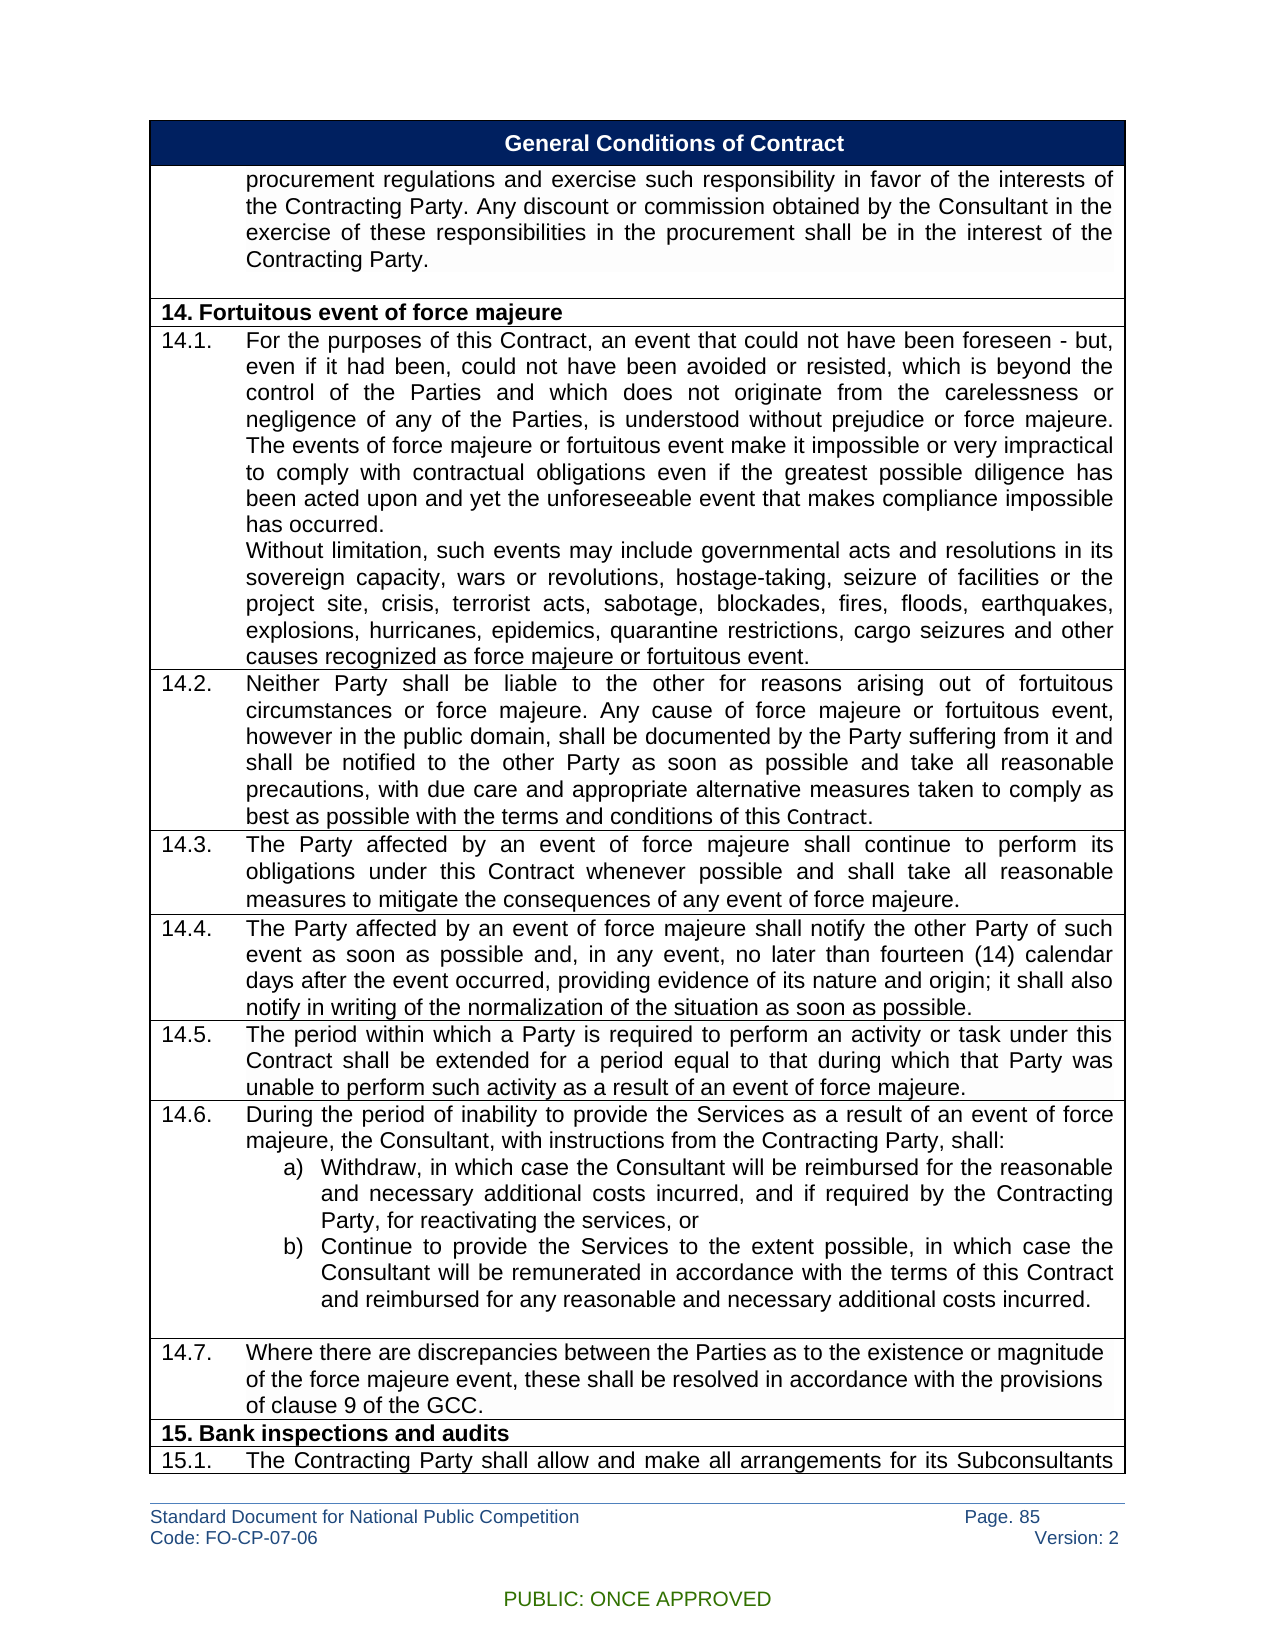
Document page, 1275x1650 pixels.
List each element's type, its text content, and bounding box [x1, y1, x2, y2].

table_cell Bank inspections and audits [151, 1420, 1124, 1446]
table_cell [151, 670, 234, 830]
table_cell The Party affected by an event of force majeure shall notify the other Party of such event as soon as possible and, in any event, no later than fourteen (14) calendar days after the event occurred, providing evidence of its nature and origin; it shall also notify in writing of the normalization of the situation as soon as possible. [234, 915, 1124, 1020]
table_cell [151, 915, 234, 1020]
table_header General Conditions of Contract [151, 121, 1124, 165]
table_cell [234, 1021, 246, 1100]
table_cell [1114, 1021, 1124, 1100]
table_cell [151, 166, 234, 298]
table_cell [151, 327, 234, 669]
table_cell [151, 1021, 234, 1100]
table_cell Neither Party shall be liable to the other for reasons arising out of fortuitous circumstances or force majeure. Any cause of force majeure or fortuitous event, however in the public domain, shall be documented by the Party suffering from it and shall be notified to the other Party as soon as possible and take all reasonable precautions, with due care and appropriate alternative measures taken to comply as best as possible with the terms and conditions of this Contract. [234, 670, 1124, 830]
table_cell [151, 831, 234, 913]
table_cell [151, 1447, 234, 1473]
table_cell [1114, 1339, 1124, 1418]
table_cell [151, 1101, 234, 1338]
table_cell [234, 1447, 1124, 1473]
table_cell [151, 1339, 234, 1418]
table_cell For the purposes of this Contract, an event that could not have been foreseen - but, even if it had been, could not have been avoided or resisted, which is beyond the control of the Parties and which does not originate from the carelessness or negligence of any of the Parties, is understood without prejudice or force majeure. The events of force majeure or fortuitous event make it impossible or very impractical to comply with contractual obligations even if the greatest possible diligence has been acted upon and yet the unforeseeable event that makes compliance impossible has occurred. Without limitation, such events may include governmental acts and resolutions in its sovereign capacity, wars or revolutions, hostage-taking, seizure of facilities or the project site, crisis, terrorist acts, sabotage, blockades, fires, floods, earthquakes, explosions, hurricanes, epidemics, quarantine restrictions, cargo seizures and other causes recognized as force majeure or fortuitous event. [234, 327, 1124, 669]
table_cell Fortuitous event of force majeure [151, 299, 1124, 326]
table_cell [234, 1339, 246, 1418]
table_cell The Party affected by an event of force majeure shall continue to perform its obligations under this Contract whenever possible and shall take all reasonable measures to mitigate the consequences of any event of force majeure. [234, 831, 1124, 913]
table_cell During the period of inability to provide the Services as a result of an event of force majeure, the Consultant, with instructions from the Contracting Party, shall: Withdraw, in which case the Consultant will be reimbursed for the reasonable and necessary additional costs incurred, and if required by the Contracting Party, for reactivating the services, or Continue to provide the Services to the extent possible, in which case the Consultant will be remunerated in accordance with the terms of this Contract and reimbursed for any reasonable and necessary additional costs incurred. [234, 1101, 1124, 1338]
